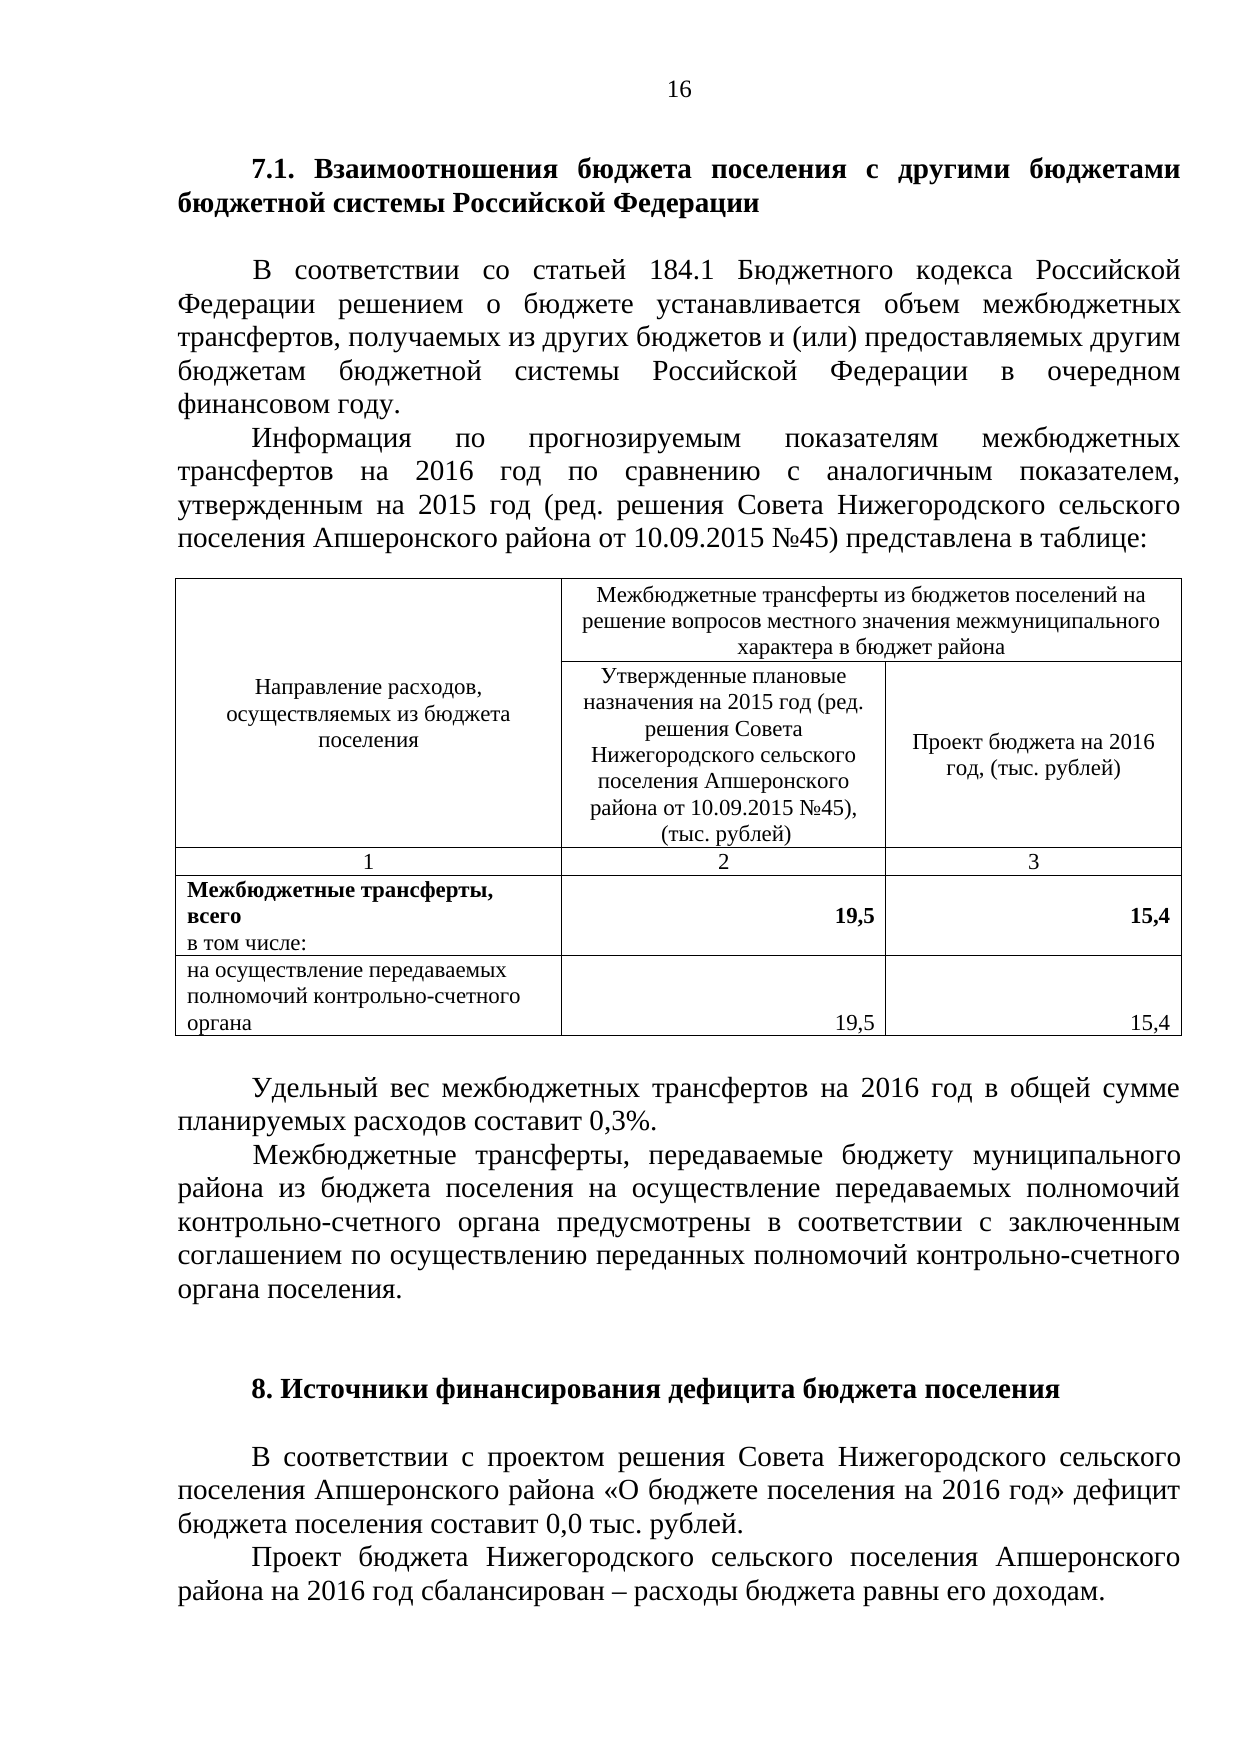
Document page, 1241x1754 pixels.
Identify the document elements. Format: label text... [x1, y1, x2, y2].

table_cell 19,5 [562, 956, 885, 1035]
text Информация по прогнозируемым показателям межбюджетных трансфертов на 2016 год по сравнению с аналогичным показателем, утвержденным на 2015 год (ред. решения Совета Нижегородского сельского поселения Апшеронского района от 10.09.2015 №45) представлена в таблице: [177, 420, 1181, 554]
text 7.1. Взаимоотношения бюджета поселения с другими бюджетами бюджетной системы Российской Федерации [177, 152, 1181, 219]
table_cell 15,4 [886, 876, 1181, 955]
table_cell Проект бюджета на 2016 год, (тыс. рублей) [886, 662, 1181, 847]
text Удельный вес межбюджетных трансфертов на 2016 год в общей сумме планируемых расходов составит 0,3%. [177, 1070, 1181, 1137]
table_cell 15,4 [886, 956, 1181, 1035]
text Межбюджетные трансферты, передаваемые бюджету муниципального района из бюджета поселения на осуществление передаваемых полномочий контрольно-счетного органа предусмотрены в соответствии с заключенным соглашением по осуществлению переданных полномочий контрольно-счетного органа поселения. [177, 1137, 1181, 1304]
text В соответствии со статьей 184.1 Бюджетного кодекса Российской Федерации решением о бюджете устанавливается объем межбюджетных трансфертов, получаемых из других бюджетов и (или) предоставляемых другим бюджетам бюджетной системы Российской Федерации в очередном финансовом году. [177, 252, 1181, 420]
table_cell 1 [176, 848, 561, 875]
text Проект бюджета Нижегородского сельского поселения Апшеронского района на 2016 год сбалансирован – расходы бюджета равны его доходам. [177, 1539, 1181, 1606]
table_header Направление расходов, осуществляемых из бюджета поселения [176, 579, 561, 847]
text 8. Источники финансирования дефицита бюджета поселения [177, 1372, 1181, 1405]
table_cell на осуществление передаваемых полномочий контрольно-счетного органа [176, 956, 561, 1035]
table_cell Межбюджетные трансферты, всего в том числе: [176, 876, 561, 955]
text В соответствии с проектом решения Совета Нижегородского сельского поселения Апшеронского района «О бюджете поселения на 2016 год» дефицит бюджета поселения составит 0,0 тыс. рублей. [177, 1439, 1181, 1539]
table_cell 19,5 [562, 876, 885, 955]
table_cell 2 [562, 848, 885, 875]
table_cell Утвержденные плановые назначения на 2015 год (ред. решения Совета Нижегородского сельского поселения Апшеронского района от 10.09.2015 №45), (тыс. рублей) [562, 662, 885, 847]
table_header Межбюджетные трансферты из бюджетов поселений на решение вопросов местного значения межмуниципального характера в бюджет района [562, 579, 1181, 661]
table_cell 3 [886, 848, 1181, 875]
